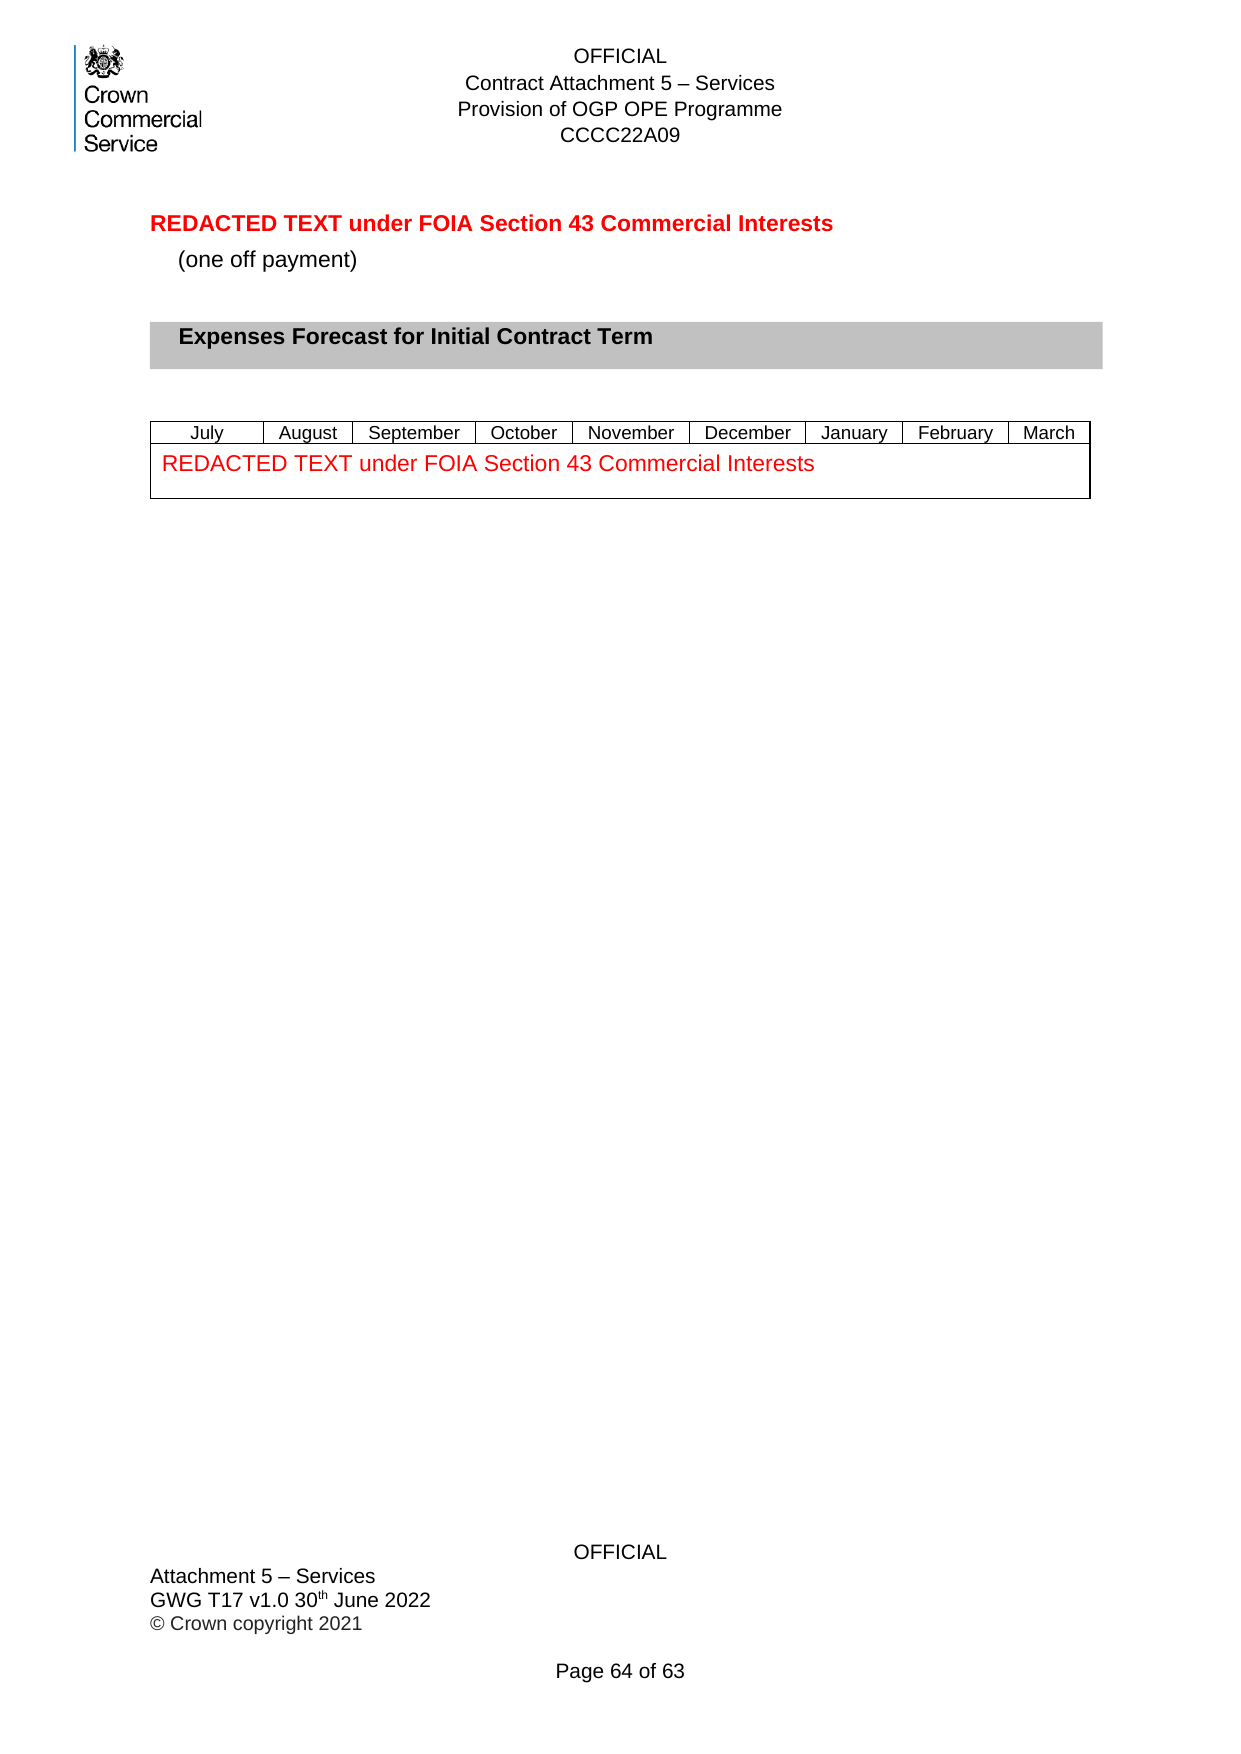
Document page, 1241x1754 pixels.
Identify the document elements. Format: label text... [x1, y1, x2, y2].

text REDACTED TEXT under FOIA Section 43 Commercial Interests [150, 203, 1090, 236]
picture [73, 44, 202, 152]
table_header July [151, 422, 263, 443]
table_header November [573, 422, 689, 443]
table_header December [690, 422, 805, 443]
table_header September [353, 422, 475, 443]
table_header January [806, 422, 902, 443]
text (one off payment) [171, 246, 1090, 272]
table_cell REDACTED TEXT under FOIA Section 43 Commercial Interests [151, 444, 1089, 498]
table_header October [476, 422, 572, 443]
table_header March [1009, 422, 1089, 443]
table_header February [903, 422, 1008, 443]
table_header August [264, 422, 352, 443]
